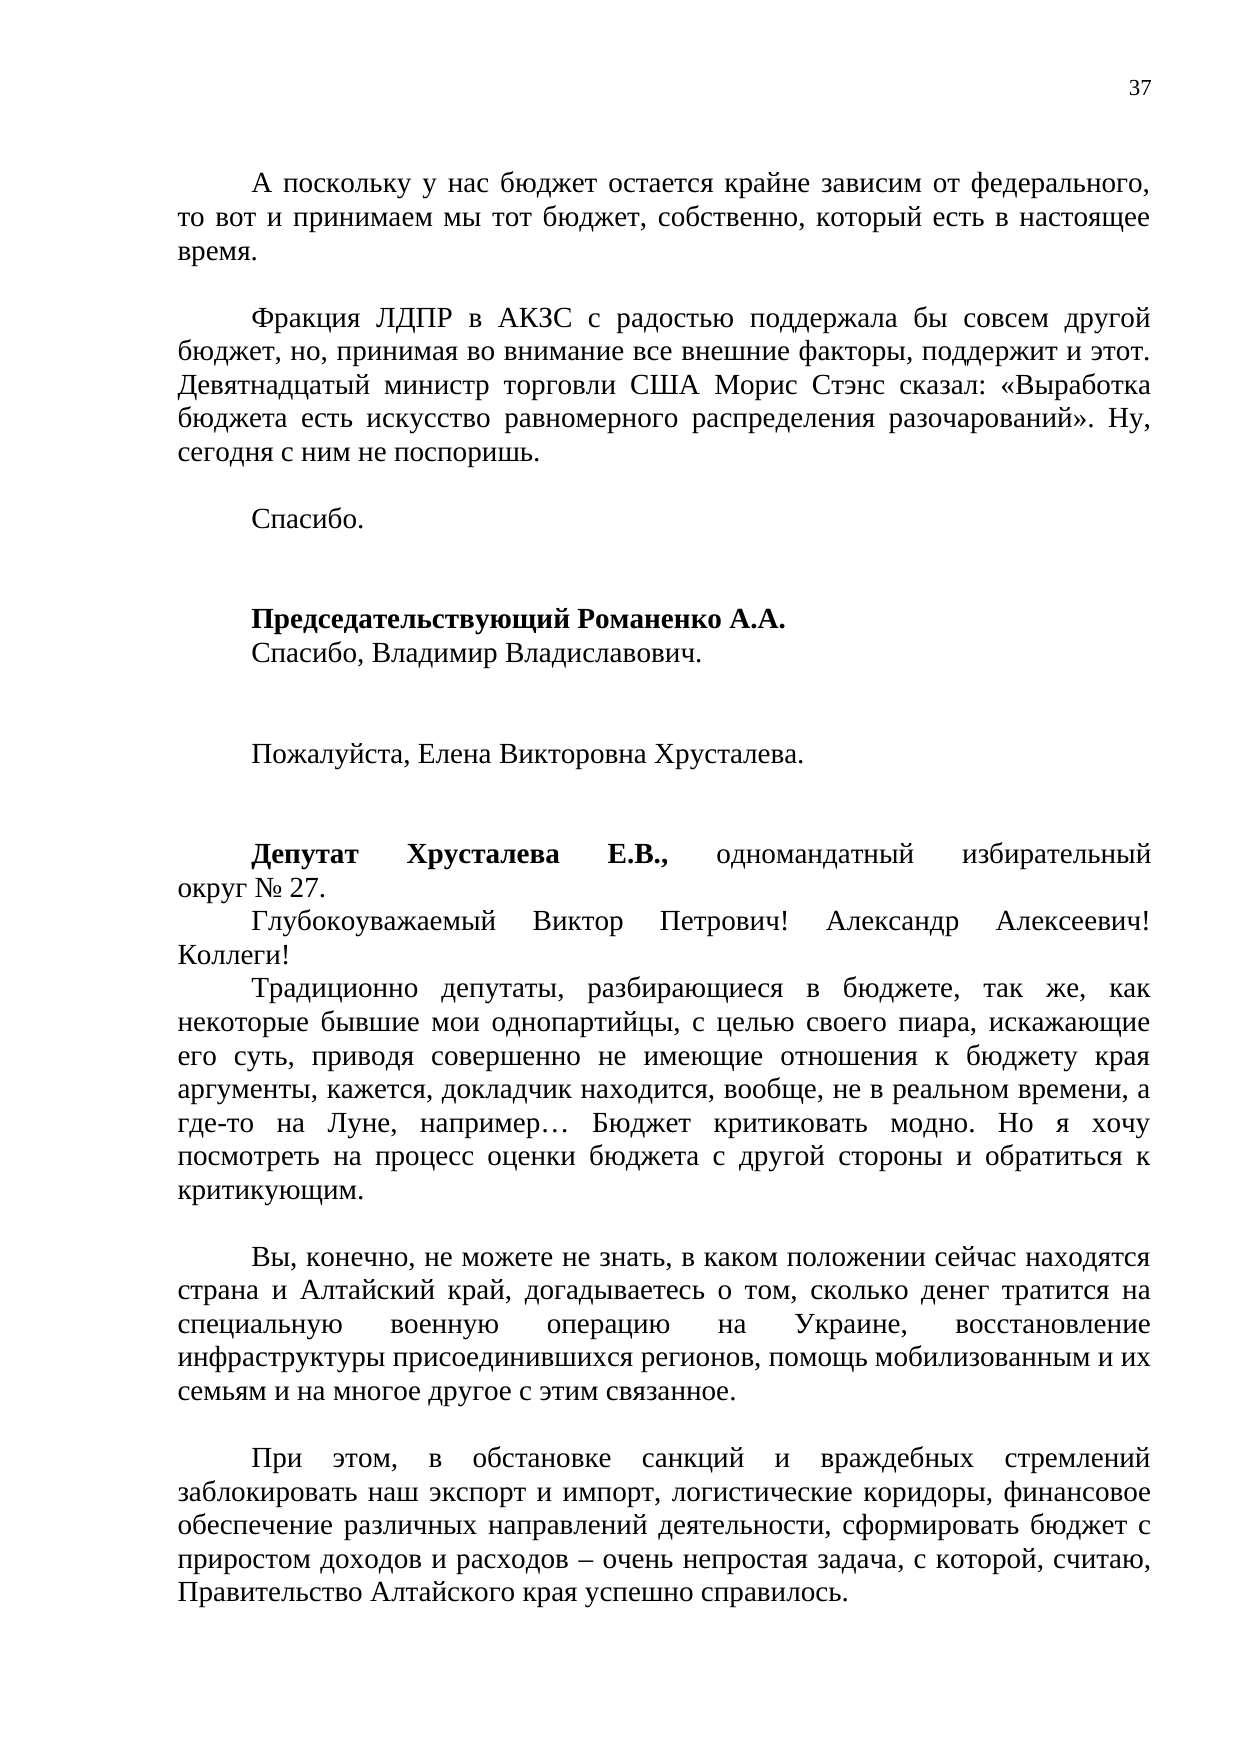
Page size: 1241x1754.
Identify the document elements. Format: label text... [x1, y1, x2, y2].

text Депутат Хрусталева Е.В., одномандатный избирательный округ № 27. [177, 836, 1152, 903]
text Спасибо. [177, 501, 1152, 534]
text Спасибо, Владимир Владиславович. [177, 635, 1152, 669]
text Традиционно депутаты, разбирающиеся в бюджете, так же, как некоторые бывшие мои однопартийцы, с целью своего пиара, искажающие его суть, приводя совершенно не имеющие отношения к бюджету края аргументы, кажется, докладчик находится, вообще, не в реальном времени, а где-то на Луне, например… Бюджет критиковать модно. Но я хочу посмотреть на процесс оценки бюджета с другой стороны и обратиться к критикующим. [177, 971, 1152, 1205]
text Глубокоуважаемый Виктор Петрович! Александр Алексеевич! Коллеги! [177, 903, 1152, 971]
text А поскольку у нас бюджет остается крайне зависим от федерального, то вот и принимаем мы тот бюджет, собственно, который есть в настоящее время. [177, 166, 1152, 266]
text Председательствующий Романенко А.А. [177, 602, 1152, 635]
text Фракция ЛДПР в АКЗС с радостью поддержала бы совсем другой бюджет, но, принимая во внимание все внешние факторы, поддержит и этот. Девятнадцатый министр торговли США Морис Стэнс сказал: «Выработка бюджета есть искусство равномерного распределения разочарований». Ну, сегодня с ним не поспоришь. [177, 300, 1152, 467]
text Пожалуйста, Елена Викторовна Хрусталева. [177, 736, 1152, 769]
text При этом, в обстановке санкций и враждебных стремлений заблокировать наш экспорт и импорт, логистические коридоры, финансовое обеспечение различных направлений деятельности, сформировать бюджет с приростом доходов и расходов – очень непростая задача, с которой, считаю, Правительство Алтайского края успешно справилось. [177, 1440, 1152, 1608]
text Вы, конечно, не можете не знать, в каком положении сейчас находятся страна и Алтайский край, догадываетесь о том, сколько денег тратится на специальную военную операцию на Украине, восстановление инфраструктуры присоединившихся регионов, помощь мобилизованным и их семьям и на многое другое с этим связанное. [177, 1239, 1152, 1407]
